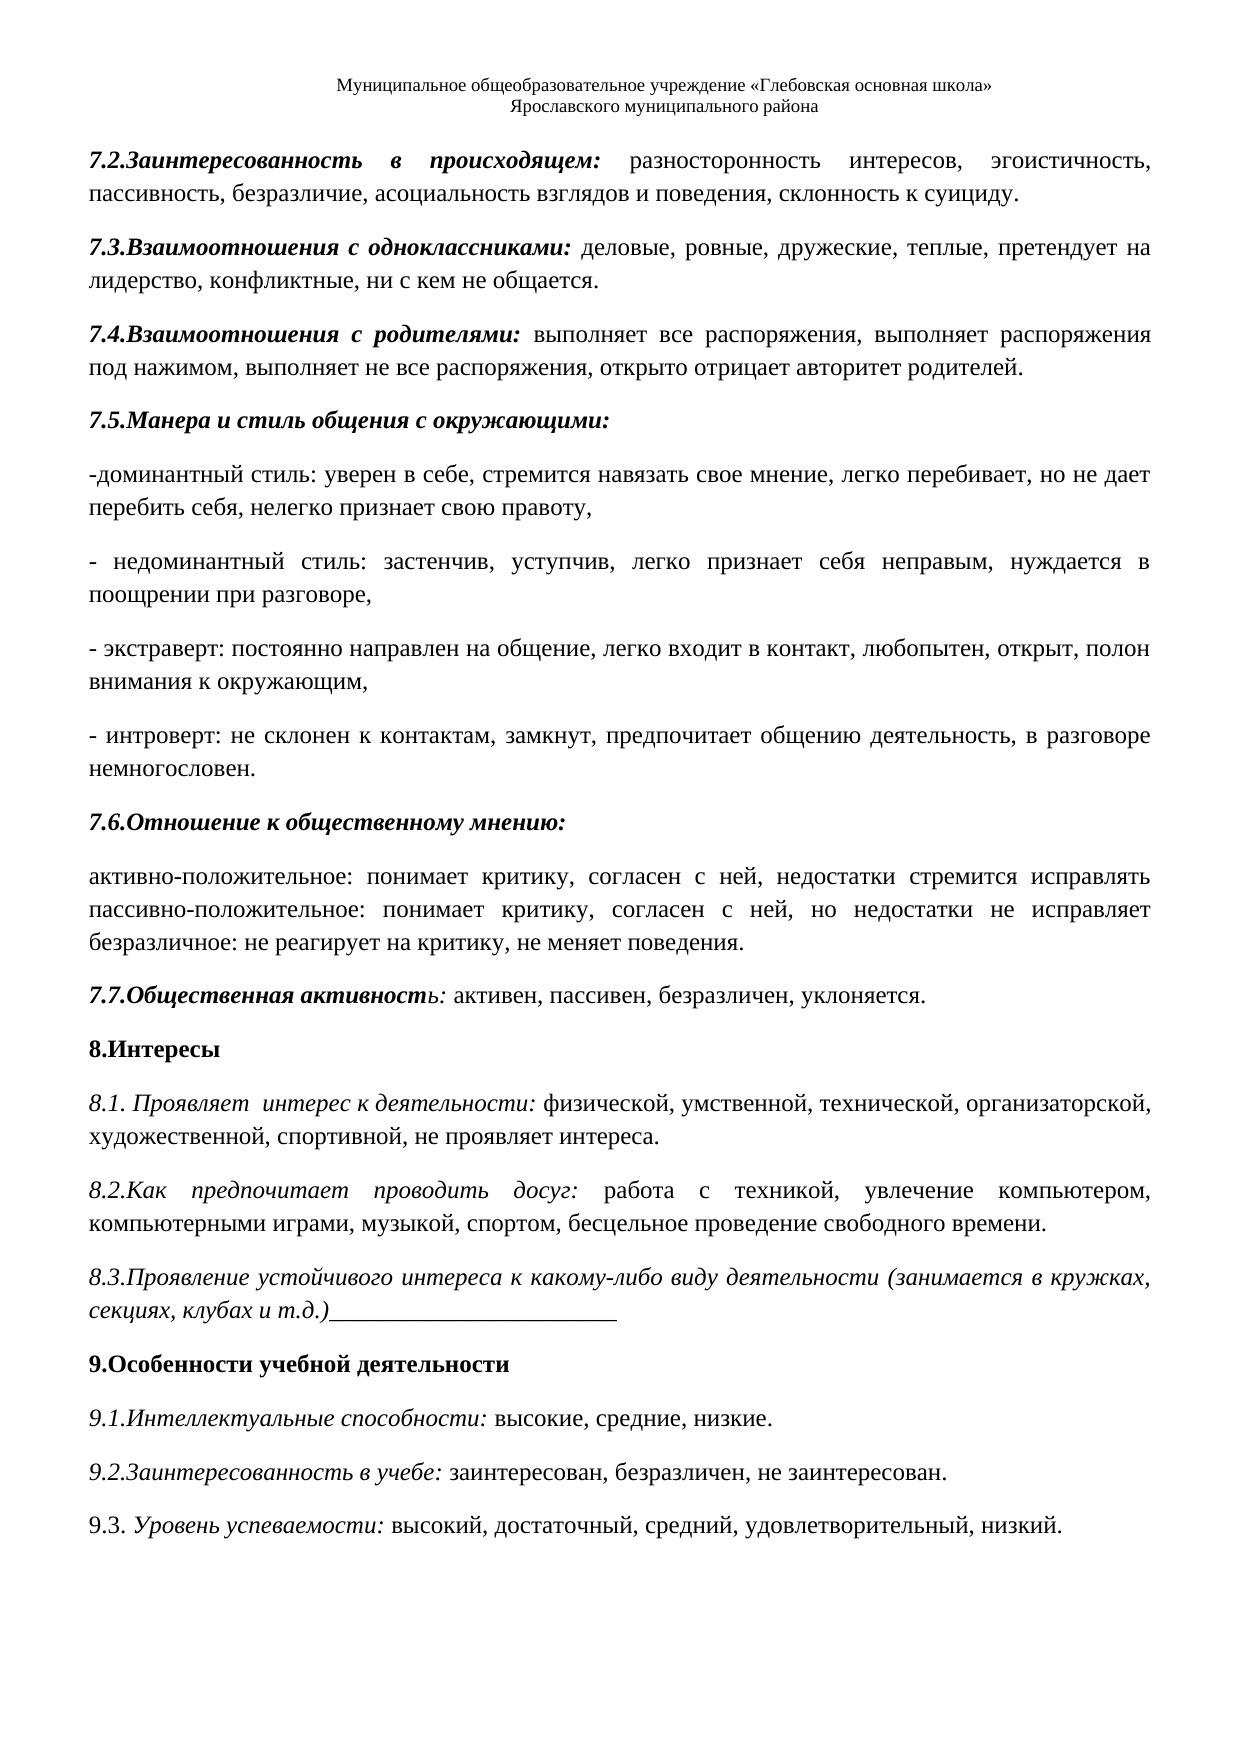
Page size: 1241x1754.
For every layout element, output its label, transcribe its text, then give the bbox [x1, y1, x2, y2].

text - интроверт: не склонен к контактам, замкнут, предпочитает общению деятельность, в разговоре немногословен. [88, 720, 1152, 782]
text 9.2.3аинтересованность в учебе: заинтересован, безразличен, не заинтересован. [88, 1457, 1152, 1485]
text 7.7.Общественная активность: активен, пассивен, безразличен, уклоняется. [88, 981, 1152, 1009]
text 7.2.Заинтересованность в происходящем: разносторонность интересов, эгоистичность, пассивность, безразличие, асоциальность взглядов и поведения, склонность к суициду. [88, 145, 1152, 207]
text 9.1.Интеллектуальные способности: высокие, средние, низкие. [88, 1403, 1152, 1432]
text 7.4.Взаимоотношения с родителями: выполняет все распоряжения, выполняет распоряжения под нажимом, выполняет не все распоряжения, открыто отрицает авторитет родителей. [88, 319, 1152, 380]
text 8.3.Проявление устойчивого интереса к какому-либо виду деятельности (занимается в кружках, секциях, клубах и т.д.)_______________________ [88, 1262, 1152, 1324]
text 9.3. Уровень успеваемости: высокий, достаточный, средний, удовлетворительный, низкий. [88, 1511, 1152, 1539]
text 8.1. Проявляет интерес к деятельности: физической, умственной, технической, организаторской, художественной, спортивной, не проявляет интереса. [88, 1088, 1152, 1150]
text 9.Особенности учебной деятельности [88, 1349, 1152, 1378]
text 8.2.Как предпочитает проводить досуг: работа с техникой, увлечение компьютером, компьютерными играми, музыкой, спортом, бесцельное проведение свободного времени. [88, 1175, 1152, 1237]
text 8.Интересы [88, 1034, 1152, 1063]
text активно-положительное: понимает критику, согласен с ней, недостатки стремится исправлять пассивно-положительное: понимает критику, согласен с ней, но недостатки не исправляет безразличное: не реагирует на критику, не меняет поведения. [88, 861, 1152, 956]
text - экстраверт: постоянно направлен на общение, легко входит в контакт, любопытен, открыт, полон внимания к окружающим, [88, 633, 1152, 695]
text -доминантный стиль: уверен в себе, стремится навязать свое мнение, легко перебивает, но не дает перебить себя, нелегко признает свою правоту, [88, 459, 1152, 521]
text - недоминантный стиль: застенчив, уступчив, легко признает себя неправым, нуждается в поощрении при разговоре, [88, 546, 1152, 608]
text 7.5.Манера и стиль общения с окружающими: [88, 406, 1152, 434]
text 7.6.Отношение к общественному мнению: [88, 807, 1152, 836]
text 7.3.Взаимоотношения с одноклассниками: деловые, ровные, дружеские, теплые, претендует на лидерство, конфликтные, ни с кем не общается. [88, 232, 1152, 293]
